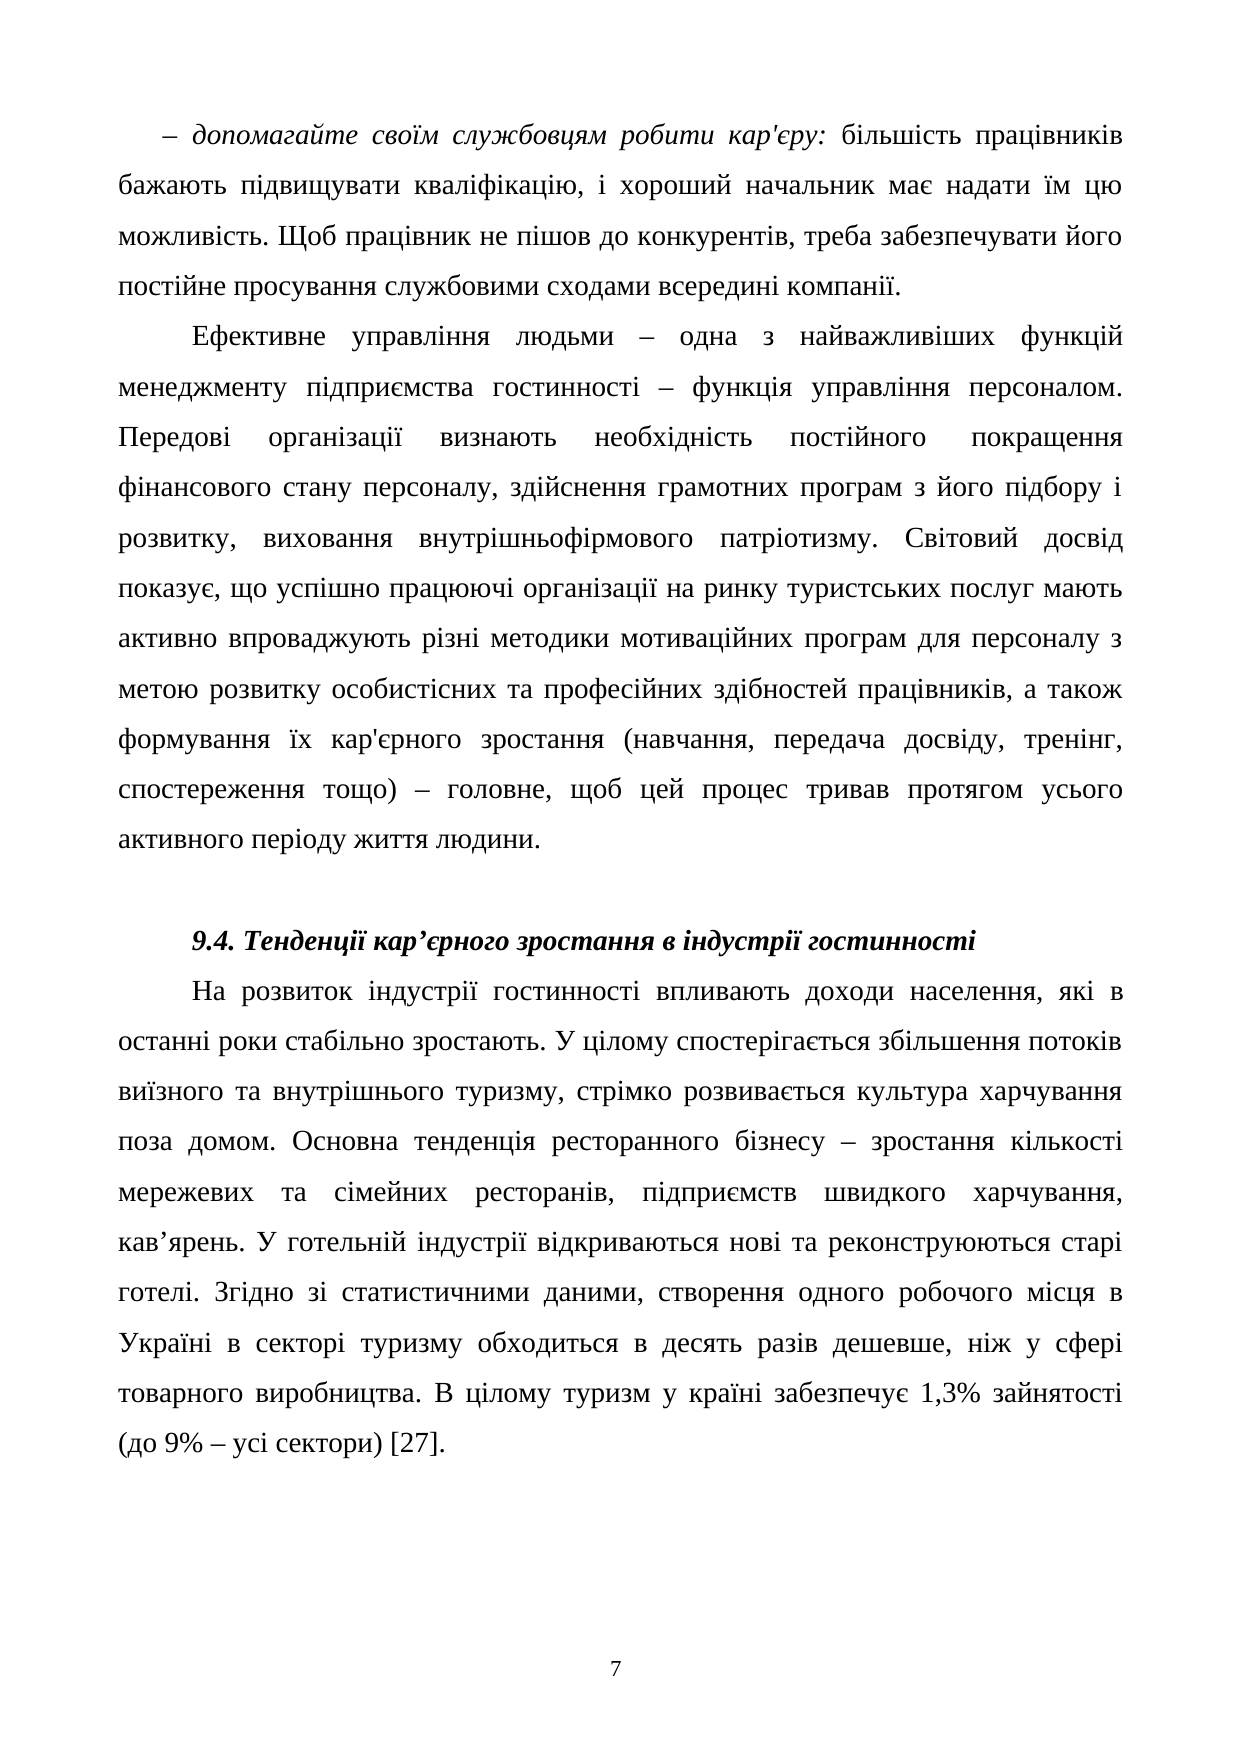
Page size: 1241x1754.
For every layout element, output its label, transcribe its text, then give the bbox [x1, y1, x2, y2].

text На розвиток індустрії гостинності впливають доходи населення, які в останні роки стабільно зростають. У цілому спостерігається збільшення потоків виїзного та внутрішнього туризму, стрімко розвивається культура харчування поза домом. Основна тенденція ресторанного бізнесу – зростання кількості мережевих та сімейних ресторанів, підприємств швидкого харчування, кав’ярень. У готельній індустрії відкриваються нові та реконструюються старі готелі. Згідно зі статистичними даними, створення одного робочого місця в Україні в секторі туризму обходиться в десять разів дешевше, ніж у сфері товарного виробництва. В цілому туризм у країні забезпечує 1,3% зайнятості (до 9% – усі сектори) [27]. [118, 973, 1123, 1459]
list допомагайте своїм службовцям робити кар'єру: більшість працівників бажають підвищувати кваліфікацію, і хороший начальник має надати їм цю можливість. Щоб працівник не пішов до конкурентів, треба забезпечувати його постійне просування службовими сходами всередині компанії. [118, 117, 1123, 302]
text Ефективне управління людьми – одна з найважливіших функцій менеджменту підприємства гостинності – функція управління персоналом. Передові організації визнають необхідність постійного покращення фінансового стану персоналу, здійснення грамотних програм з його підбору і розвитку, виховання внутрішньофірмового патріотизму. Світовий досвід показує, що успішно працюючі організації на ринку туристських послуг мають активно впроваджують різні методики мотиваційних програм для персоналу з метою розвитку особистісних та професійних здібностей працівників, а також формування їх кар'єрного зростання (навчання, передача досвіду, тренінг, спостереження тощо) – головне, щоб цей процес тривав протягом усього активного періоду життя людини. [118, 318, 1123, 855]
subtitle 9.4. Тенденції кар’єрного зростання в індустрії гостинності [192, 923, 1136, 957]
